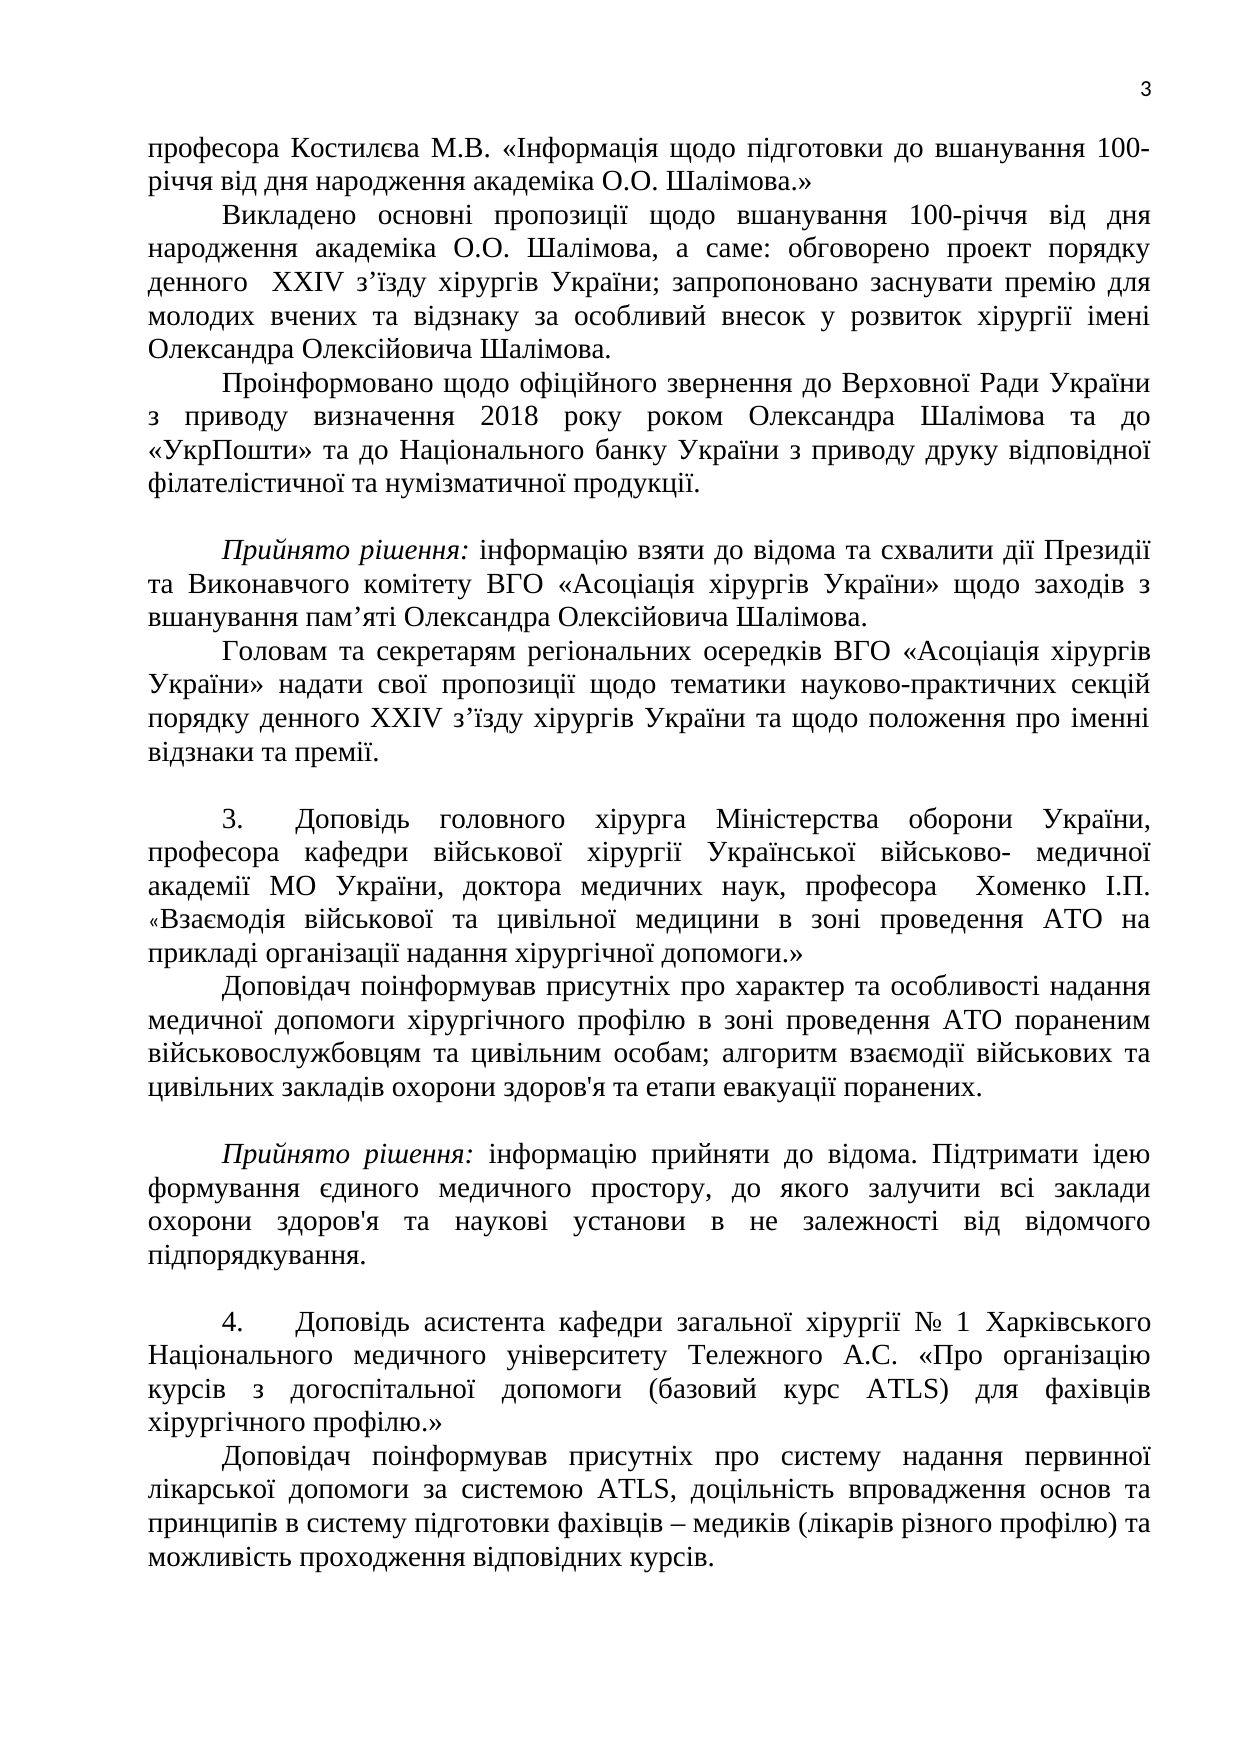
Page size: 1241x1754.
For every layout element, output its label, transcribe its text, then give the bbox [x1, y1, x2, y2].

text Доповідач поінформував присутніх про характер та особливості надання медичної допомоги хірургічного профілю в зоні проведення АТО пораненим військовослужбовцям та цивільним особам; алгоритм взаємодії військових та цивільних закладів охорони здоров'я та етапи евакуації поранених. [148, 968, 1152, 1103]
text Викладено основні пропозиції щодо вшанування 100-річчя від дня народження академіка О.О. Шалімова, а саме: обговорено проект порядку денного XXIV з’їзду хірургів України; запропоновано заснувати премію для молодих вчених та відзнаку за особливий внесок у розвиток хірургії імені Олександра Олексійовича Шалімова. [148, 197, 1152, 365]
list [148, 130, 1152, 197]
text Головам та секретарям регіональних осередків ВГО «Асоціація хірургів України» надати свої пропозиції щодо тематики науково-практичних секцій порядку денного XXIV з’їзду хірургів України та щодо положення про іменні відзнаки та премії. [148, 633, 1152, 767]
text Прийнято рішення: інформацію прийняти до відома. Підтримати ідею формування єдиного медичного простору, до якого залучити всі заклади охорони здоров'я та наукові установи в не залежності від відомчого підпорядкування. [148, 1136, 1152, 1270]
list Доповідь асистента кафедри загальної хірургії № 1 Харківського Національного медичного університету Тележного А.С. «Про організацію курсів з догоспітальної допомоги (базовий курс АTLS) для фахівців хірургічного профілю.» [148, 1304, 1152, 1438]
list Доповідь головного хірурга Міністерства оборони України, професора кафедри військової хірургії Української військово- медичної академії МО України, доктора медичних наук, професора Хоменко І.П. «Взаємодія військової та цивільної медицини в зоні проведення АТО на прикладі організації надання хірургічної допомоги.» [148, 801, 1152, 968]
text Доповідач поінформував присутніх про систему надання первинної лікарської допомоги за системою АTLS, доцільність впровадження основ та принципів в систему підготовки фахівців – медиків (лікарів різного профілю) та можливість проходження відповідних курсів. [148, 1438, 1152, 1572]
text Проінформовано щодо офіційного звернення до Верховної Ради України з приводу визначення 2018 року роком Олександра Шалімова та до «УкрПошти» та до Національного банку України з приводу друку відповідної філателістичної та нумізматичної продукції. [148, 365, 1152, 499]
text Прийнято рішення: інформацію взяти до відома та схвалити дії Президії та Виконавчого комітету ВГО «Асоціація хірургів України» щодо заходів з вшанування пам’яті Олександра Олексійовича Шалімова. [148, 532, 1152, 633]
